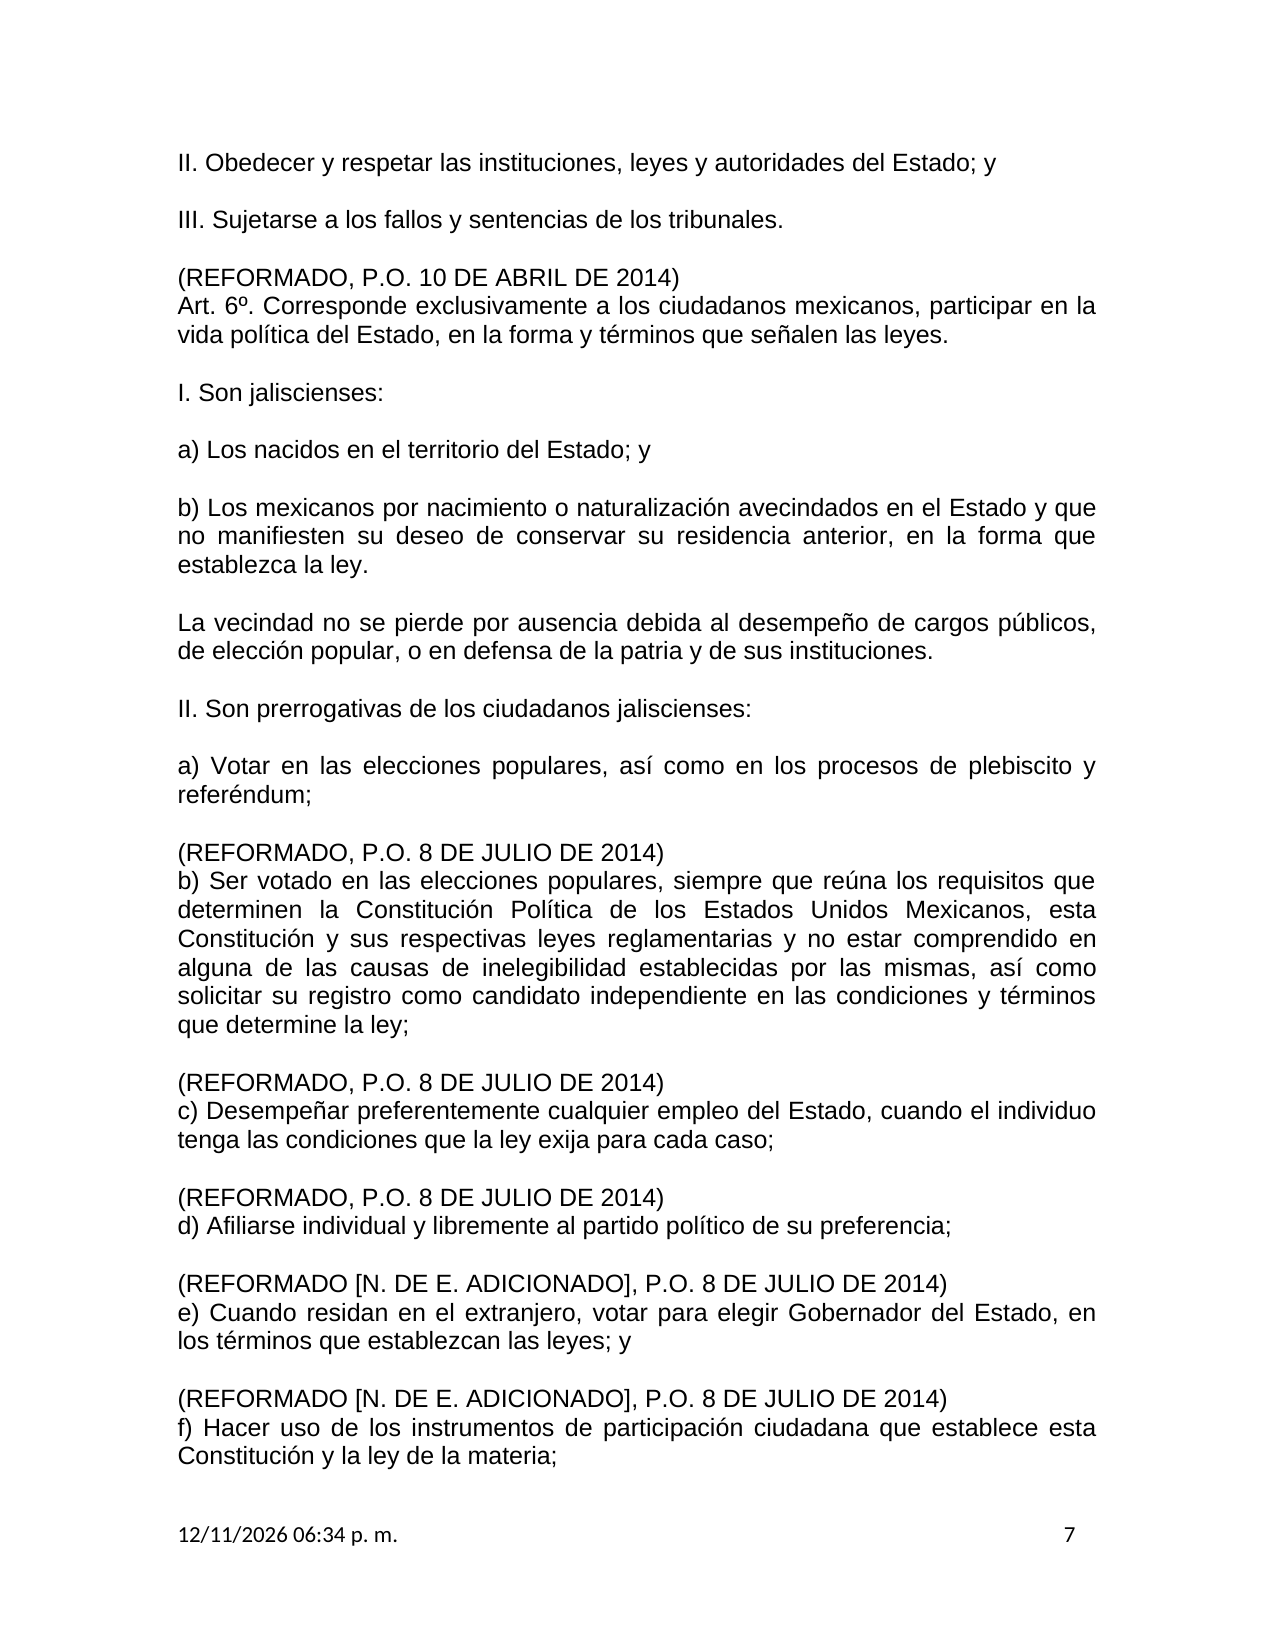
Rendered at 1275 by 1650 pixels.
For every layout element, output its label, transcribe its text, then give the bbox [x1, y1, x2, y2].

text e) Cuando residan en el extranjero, votar para elegir Gobernador del Estado, en los términos que establezcan las leyes; y [177, 1298, 1098, 1355]
text I. Son jaliscienses: [177, 378, 1098, 406]
text Art. 6º. Corresponde exclusivamente a los ciudadanos mexicanos, participar en la vida política del Estado, en la forma y términos que señalen las leyes. [177, 291, 1098, 349]
text III. Sujetarse a los fallos y sentencias de los tribunales. [177, 205, 1098, 234]
text (REFORMADO [N. DE E. ADICIONADO], P.O. 8 DE JULIO DE 2014) [177, 1384, 1098, 1413]
text b) Los mexicanos por nacimiento o naturalización avecindados en el Estado y que no manifiesten su deseo de conservar su residencia anterior, en la forma que establezca la ley. [177, 493, 1098, 579]
text (REFORMADO, P.O. 8 DE JULIO DE 2014) [177, 1183, 1098, 1211]
text f) Hacer uso de los instrumentos de participación ciudadana que establece esta Constitución y la ley de la materia; [177, 1413, 1098, 1470]
text a) Votar en las elecciones populares, así como en los procesos de plebiscito y referéndum; [177, 751, 1098, 809]
text (REFORMADO, P.O. 10 DE ABRIL DE 2014) [177, 263, 1098, 291]
text (REFORMADO, P.O. 8 DE JULIO DE 2014) [177, 838, 1098, 866]
text II. Obedecer y respetar las instituciones, leyes y autoridades del Estado; y [177, 148, 1098, 176]
text (REFORMADO [N. DE E. ADICIONADO], P.O. 8 DE JULIO DE 2014) [177, 1269, 1098, 1298]
text La vecindad no se pierde por ausencia debida al desempeño de cargos públicos, de elección popular, o en defensa de la patria y de sus instituciones. [177, 608, 1098, 665]
text a) Los nacidos en el territorio del Estado; y [177, 435, 1098, 464]
text d) Afiliarse individual y libremente al partido político de su preferencia; [177, 1211, 1098, 1240]
text II. Son prerrogativas de los ciudadanos jaliscienses: [177, 694, 1098, 723]
text b) Ser votado en las elecciones populares, siempre que reúna los requisitos que determinen la Constitución Política de los Estados Unidos Mexicanos, esta Constitución y sus respectivas leyes reglamentarias y no estar comprendido en alguna de las causas de inelegibilidad establecidas por las mismas, así como solicitar su registro como candidato independiente en las condiciones y términos que determine la ley; [177, 866, 1098, 1039]
text c) Desempeñar preferentemente cualquier empleo del Estado, cuando el individuo tenga las condiciones que la ley exija para cada caso; [177, 1096, 1098, 1154]
text (REFORMADO, P.O. 8 DE JULIO DE 2014) [177, 1068, 1098, 1096]
